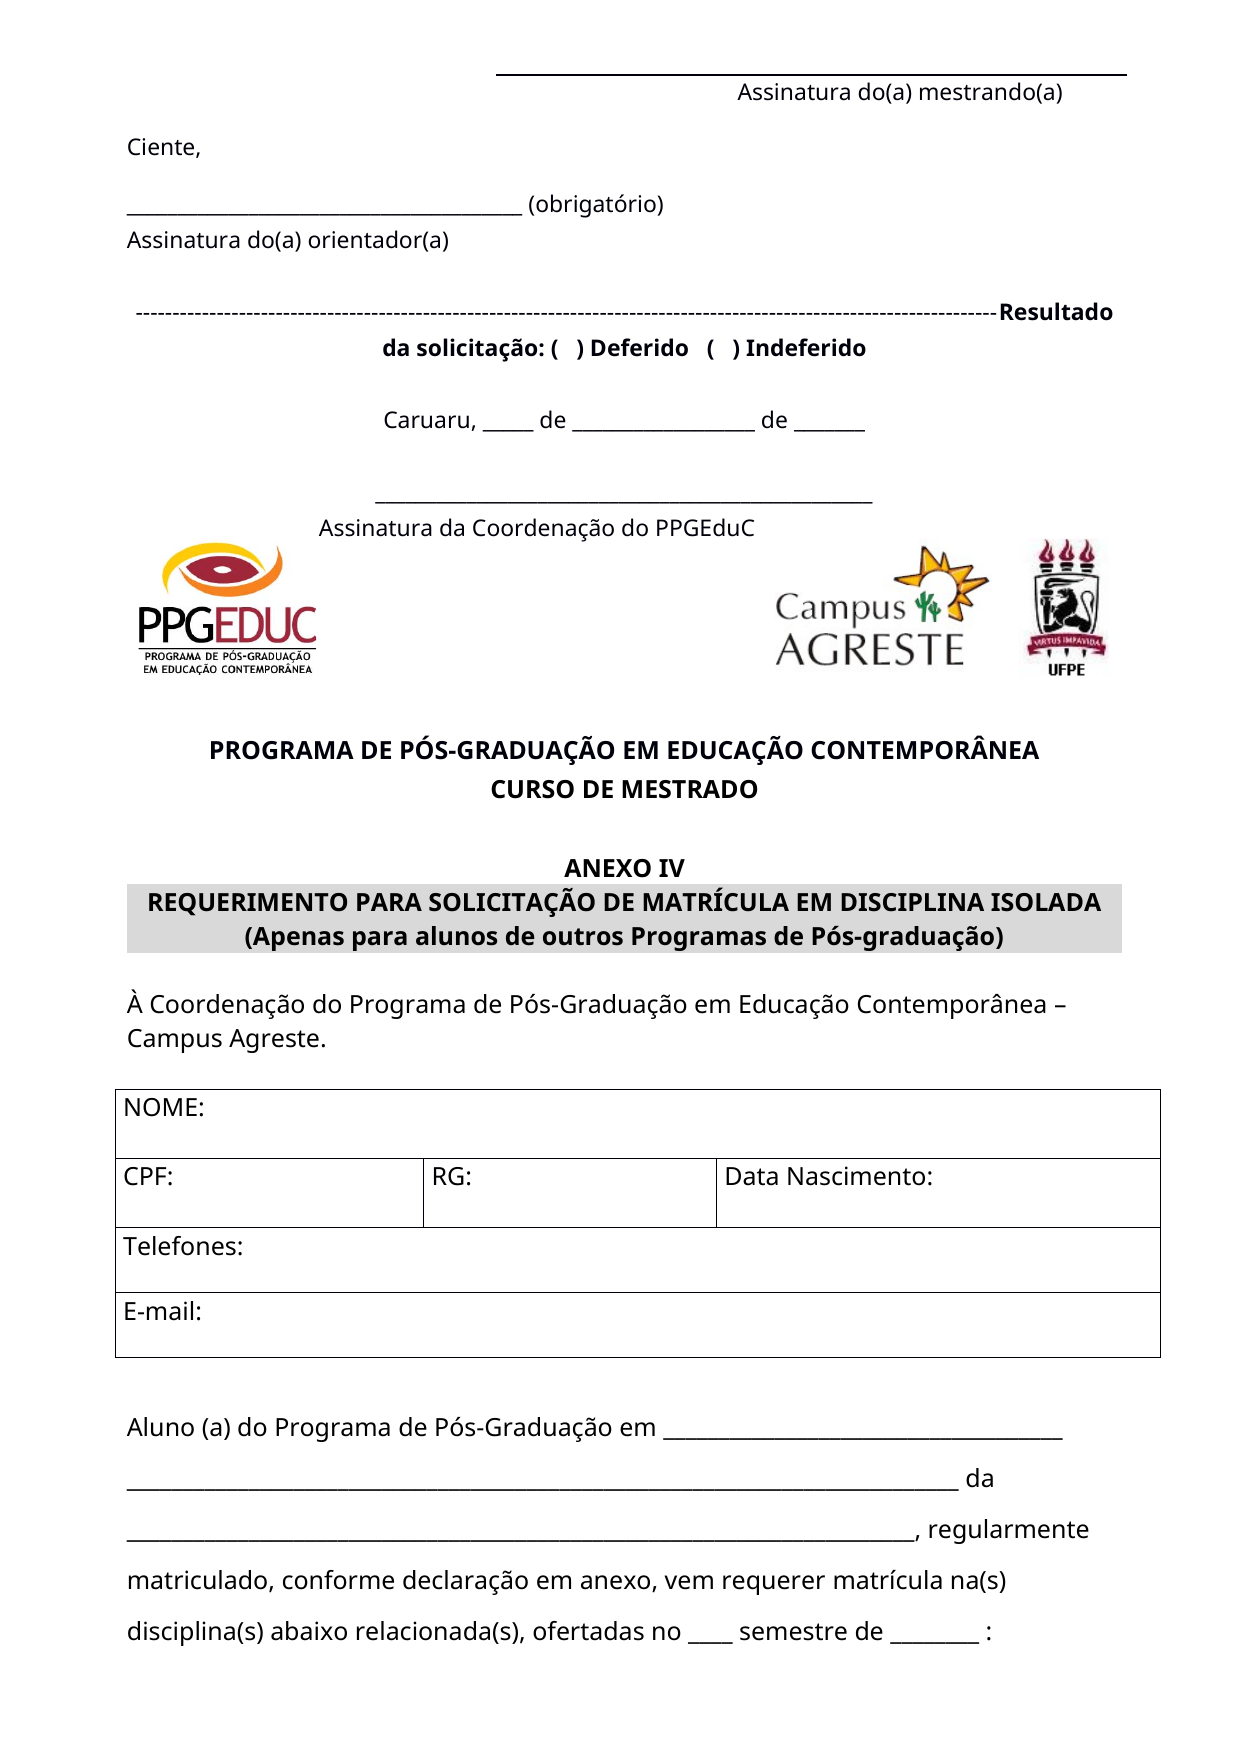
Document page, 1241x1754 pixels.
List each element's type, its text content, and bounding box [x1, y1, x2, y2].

text REQUERIMENTO PARA SOLICITAÇÃO DE MATRÍCULA EM DISCIPLINA ISOLADA [127, 884, 1122, 918]
picture [138, 535, 317, 675]
table_cell RG: [424, 1159, 716, 1227]
table_cell CPF: [116, 1159, 423, 1227]
text ---------------------------------------------------------------------------------------------------------------------Resultado da solicitação: ( ) Deferido ( ) Indeferido [127, 296, 1122, 363]
text PROGRAMA DE PÓS-GRADUAÇÃO EM EDUCAÇÃO CONTEMPORÂNEA [127, 733, 1122, 767]
picture [757, 538, 997, 677]
table_cell E-mail: [116, 1293, 1160, 1357]
text _________________________________________________ [127, 476, 1122, 507]
text (Apenas para alunos de outros Programas de Pós-graduação) [127, 918, 1122, 953]
text CURSO DE MESTRADO [127, 772, 1122, 806]
text _______________________________________ (obrigatório) [127, 188, 1122, 219]
text À Coordenação do Programa de Pós-Graduação em Educação Contemporânea – Campus Agreste. [127, 987, 1122, 1055]
text Ciente, [127, 131, 1122, 163]
text Assinatura do(a) orientador(a) [127, 224, 1122, 255]
table_cell Data Nascimento: [717, 1159, 1160, 1227]
table_cell Telefones: [116, 1228, 1160, 1292]
table_header NOME: [116, 1090, 1160, 1158]
text ANEXO IV [127, 850, 1122, 884]
text Caruaru, _____ de __________________ de _______ [127, 404, 1122, 435]
picture [1018, 538, 1113, 690]
table_header Assinatura do(a) mestrando(a) [496, 76, 1127, 131]
text Assinatura da Coordenação do PPGEduC [127, 512, 1122, 543]
text Aluno (a) do Programa de Pós-Graduação em ____________________________________ [127, 1409, 1122, 1443]
text ___________________________________________________________________________ da _______________________________________________________________________, regularmente matriculado, conforme declaração em anexo, vem requerer matrícula na(s) disciplina(s) abaixo relacionada(s), ofertadas no ____ semestre de ________ : [127, 1460, 1122, 1647]
